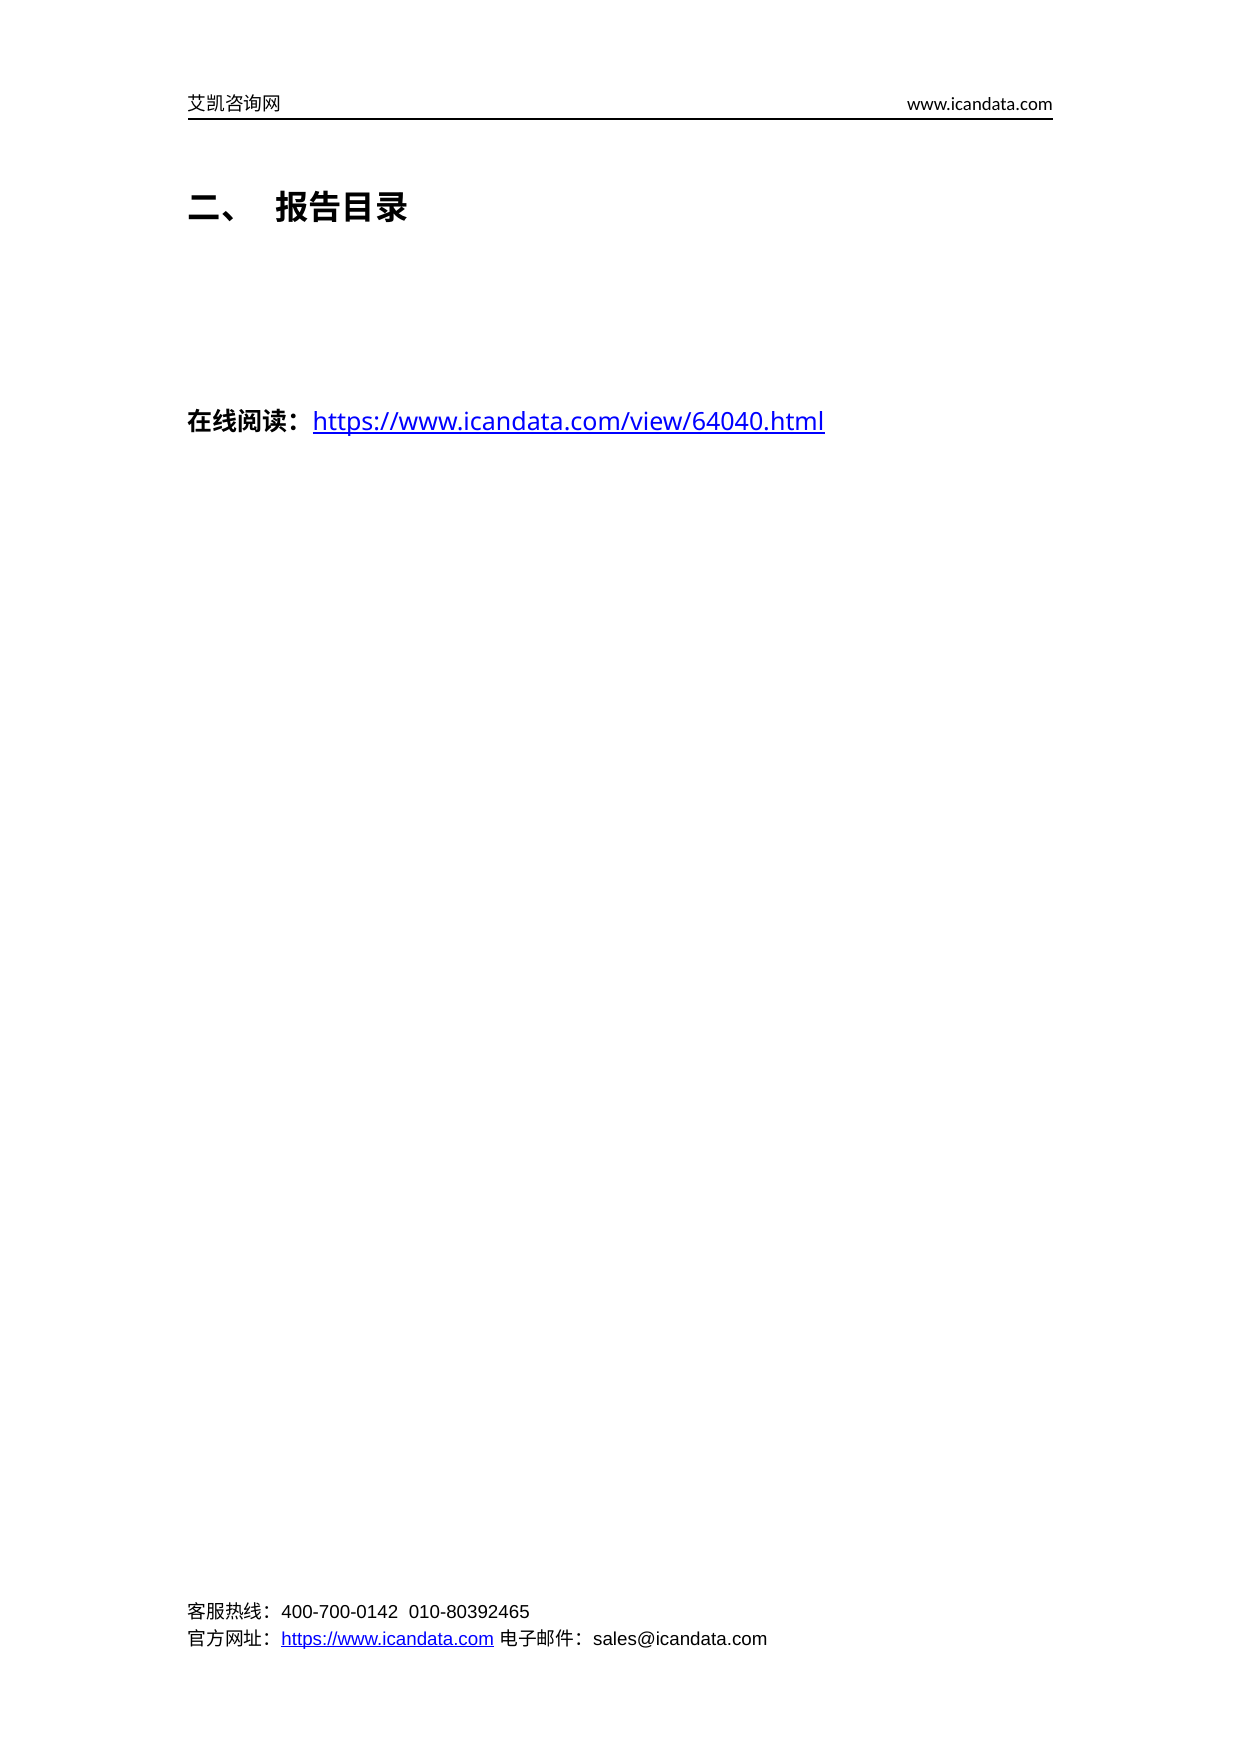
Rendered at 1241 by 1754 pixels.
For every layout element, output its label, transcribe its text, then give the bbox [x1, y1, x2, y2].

text 在线阅读：https://www.icandata.com/view/64040.html [187, 387, 1053, 452]
subtitle 报告目录 [187, 172, 1053, 237]
